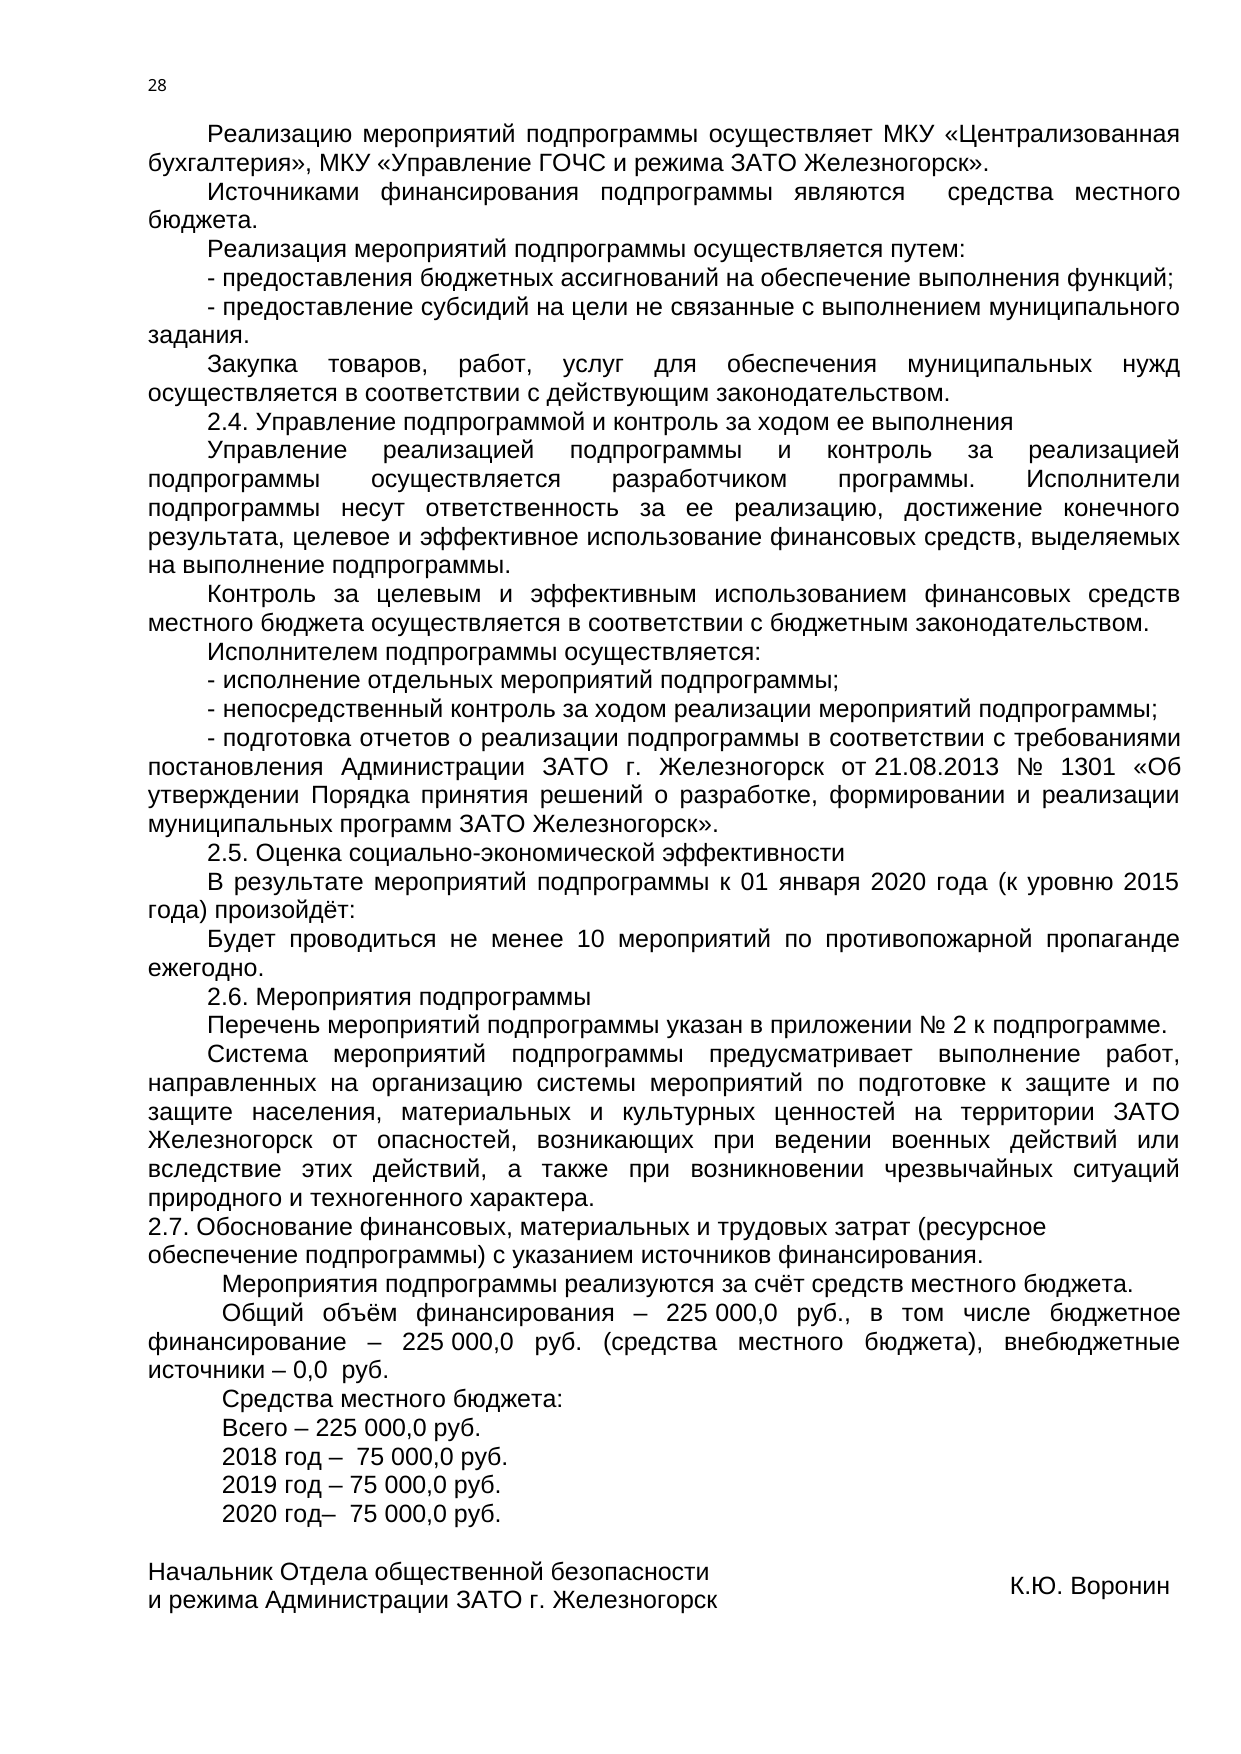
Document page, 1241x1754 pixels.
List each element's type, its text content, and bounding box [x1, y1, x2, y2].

list В результате мероприятий подпрограммы к 01 января 2020 года (к уровню 2015 года) произойдёт: [148, 867, 1181, 924]
list 2020 год– 75 000,0 руб. [148, 1499, 1181, 1528]
list непосредственный контроль за ходом реализации мероприятий подпрограммы; [148, 694, 1181, 723]
text Источниками финансирования подпрограммы являются средства местного бюджета. [148, 177, 1181, 234]
list 2.5. Оценка социально-экономической эффективности [148, 838, 1181, 867]
text Реализация мероприятий подпрограммы осуществляется путем: [148, 234, 1181, 263]
list исполнение отдельных мероприятий подпрограммы; [148, 666, 1181, 694]
list 2018 год – 75 000,0 руб. [148, 1442, 1181, 1471]
text Перечень мероприятий подпрограммы указан в приложении № 2 к подпрограмме. [148, 1011, 1181, 1039]
list 2.6. Мероприятия подпрограммы [148, 982, 1181, 1011]
table_header Начальник Отдела общественной безопасности и режима Администрации ЗАТО г. Железногорск [136, 1557, 886, 1614]
list Контроль за целевым и эффективным использованием финансовых средств местного бюджета осуществляется в соответствии с бюджетным законодательством. [148, 579, 1181, 637]
list подготовка отчетов о реализации подпрограммы в соответствии с требованиями постановления Администрации ЗАТО г. Железногорск от 21.08.2013 № 1301 «Об утверждении Порядка принятия решений о разработке, формировании и реализации муниципальных программ ЗАТО Железногорск». [148, 723, 1181, 838]
text Закупка товаров, работ, услуг для обеспечения муниципальных нужд осуществляется в соответствии с действующим законодательством. [148, 349, 1181, 407]
text Реализацию мероприятий подпрограммы осуществляет МКУ «Централизованная бухгалтерия», МКУ «Управление ГОЧС и режима ЗАТО Железногорск». [148, 119, 1181, 177]
list Система мероприятий подпрограммы предусматривает выполнение работ, направленных на организацию системы мероприятий по подготовке к защите и по защите населения, материальных и культурных ценностей на территории ЗАТО Железногорск от опасностей, возникающих при ведении военных действий или вследствие этих действий, а также при возникновении чрезвычайных ситуаций природного и техногенного характера. [148, 1039, 1181, 1212]
list 2019 год – 75 000,0 руб. [148, 1471, 1181, 1499]
list Всего – 225 000,0 руб. [148, 1413, 1181, 1442]
list Средства местного бюджета: [148, 1384, 1181, 1413]
text 2.7. Обоснование финансовых, материальных и трудовых затрат (ресурсное обеспечение подпрограммы) с указанием источников финансирования. [148, 1212, 1181, 1269]
list 2.4. Управление подпрограммой и контроль за ходом ее выполнения [148, 407, 1181, 436]
list Будет проводиться не менее 10 мероприятий по противопожарной пропаганде ежегодно. [148, 924, 1181, 982]
text Исполнителем подпрограммы осуществляется: [148, 637, 1181, 666]
text Мероприятия подпрограммы реализуются за счёт средств местного бюджета. [148, 1269, 1181, 1298]
list Общий объём финансирования – 225 000,0 руб., в том числе бюджетное финансирование – 225 000,0 руб. (средства местного бюджета), внебюджетные источники – 0,0 руб. [148, 1298, 1181, 1384]
text - предоставления бюджетных ассигнований на обеспечение выполнения функций; [148, 263, 1181, 292]
text - предоставление субсидий на цели не связанные с выполнением муниципального задания. [148, 292, 1181, 349]
text Управление реализацией подпрограммы и контроль за реализацией подпрограммы осуществляется разработчиком программы. Исполнители подпрограммы несут ответственность за ее реализацию, достижение конечного результата, целевое и эффективное использование финансовых средств, выделяемых на выполнение подпрограммы. [148, 436, 1181, 579]
table_header К.Ю. Воронин [886, 1557, 1181, 1614]
